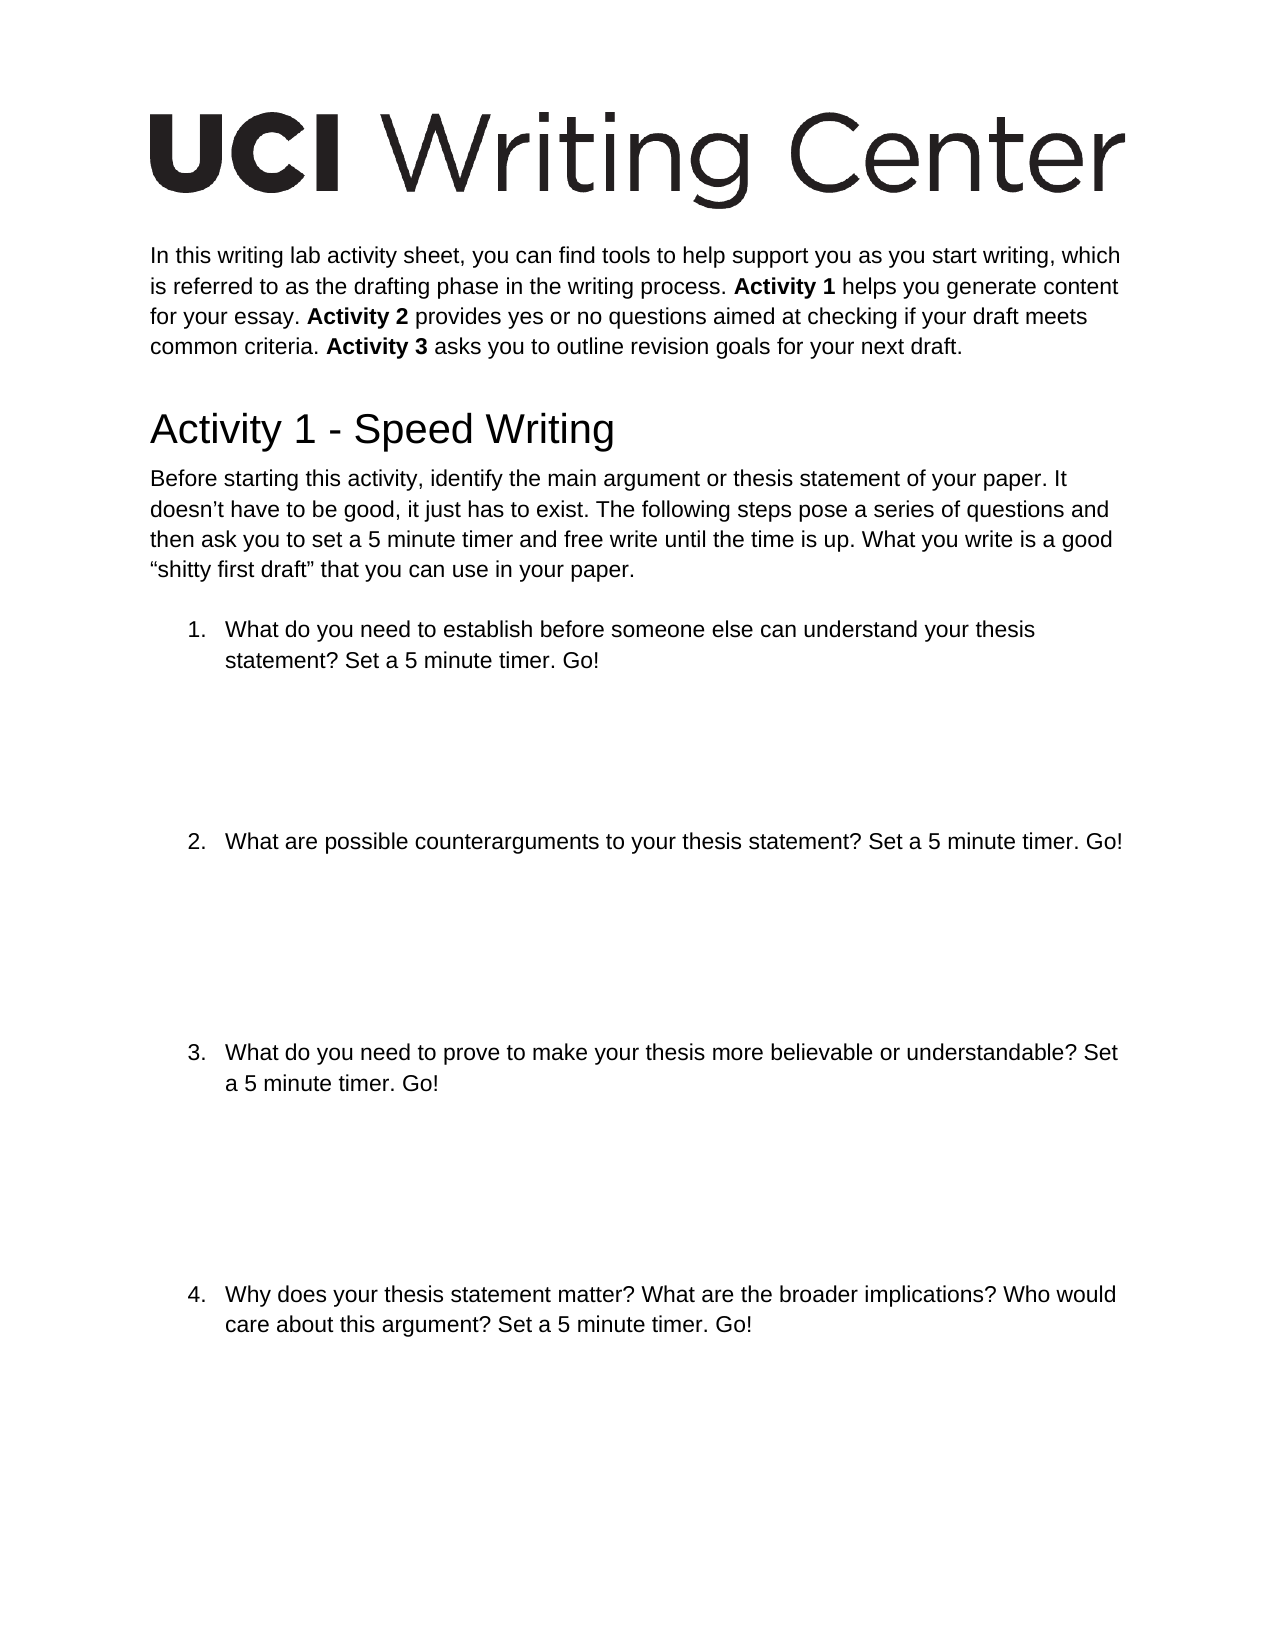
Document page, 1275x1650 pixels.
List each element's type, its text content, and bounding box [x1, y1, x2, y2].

picture [150, 112, 1125, 209]
subtitle Activity 1 - Speed Writing [150, 405, 1125, 453]
text Before starting this activity, identify the main argument or thesis statement of your paper. It doesn’t have to be good, it just has to exist. The following steps pose a series of questions and then ask you to set a 5 minute timer and free write until the time is up. What you write is a good “shitty first draft” that you can use in your paper. [150, 465, 1125, 582]
text In this writing lab activity sheet, you can find tools to help support you as you start writing, which is referred to as the drafting phase in the writing process. Activity 1 helps you generate content for your essay. Activity 2 provides yes or no questions aimed at checking if your draft meets common criteria. Activity 3 asks you to outline revision goals for your next draft. [150, 242, 1125, 359]
list What do you need to prove to make your thesis more believable or understandable? Set a 5 minute timer. Go! [187, 1039, 1125, 1096]
list What do you need to establish before someone else can understand your thesis statement? Set a 5 minute timer. Go! [187, 616, 1125, 673]
list What are possible counterarguments to your thesis statement? Set a 5 minute timer. Go! [187, 828, 1125, 854]
list Why does your thesis statement matter? What are the broader implications? Who would care about this argument? Set a 5 minute timer. Go! [187, 1281, 1125, 1337]
